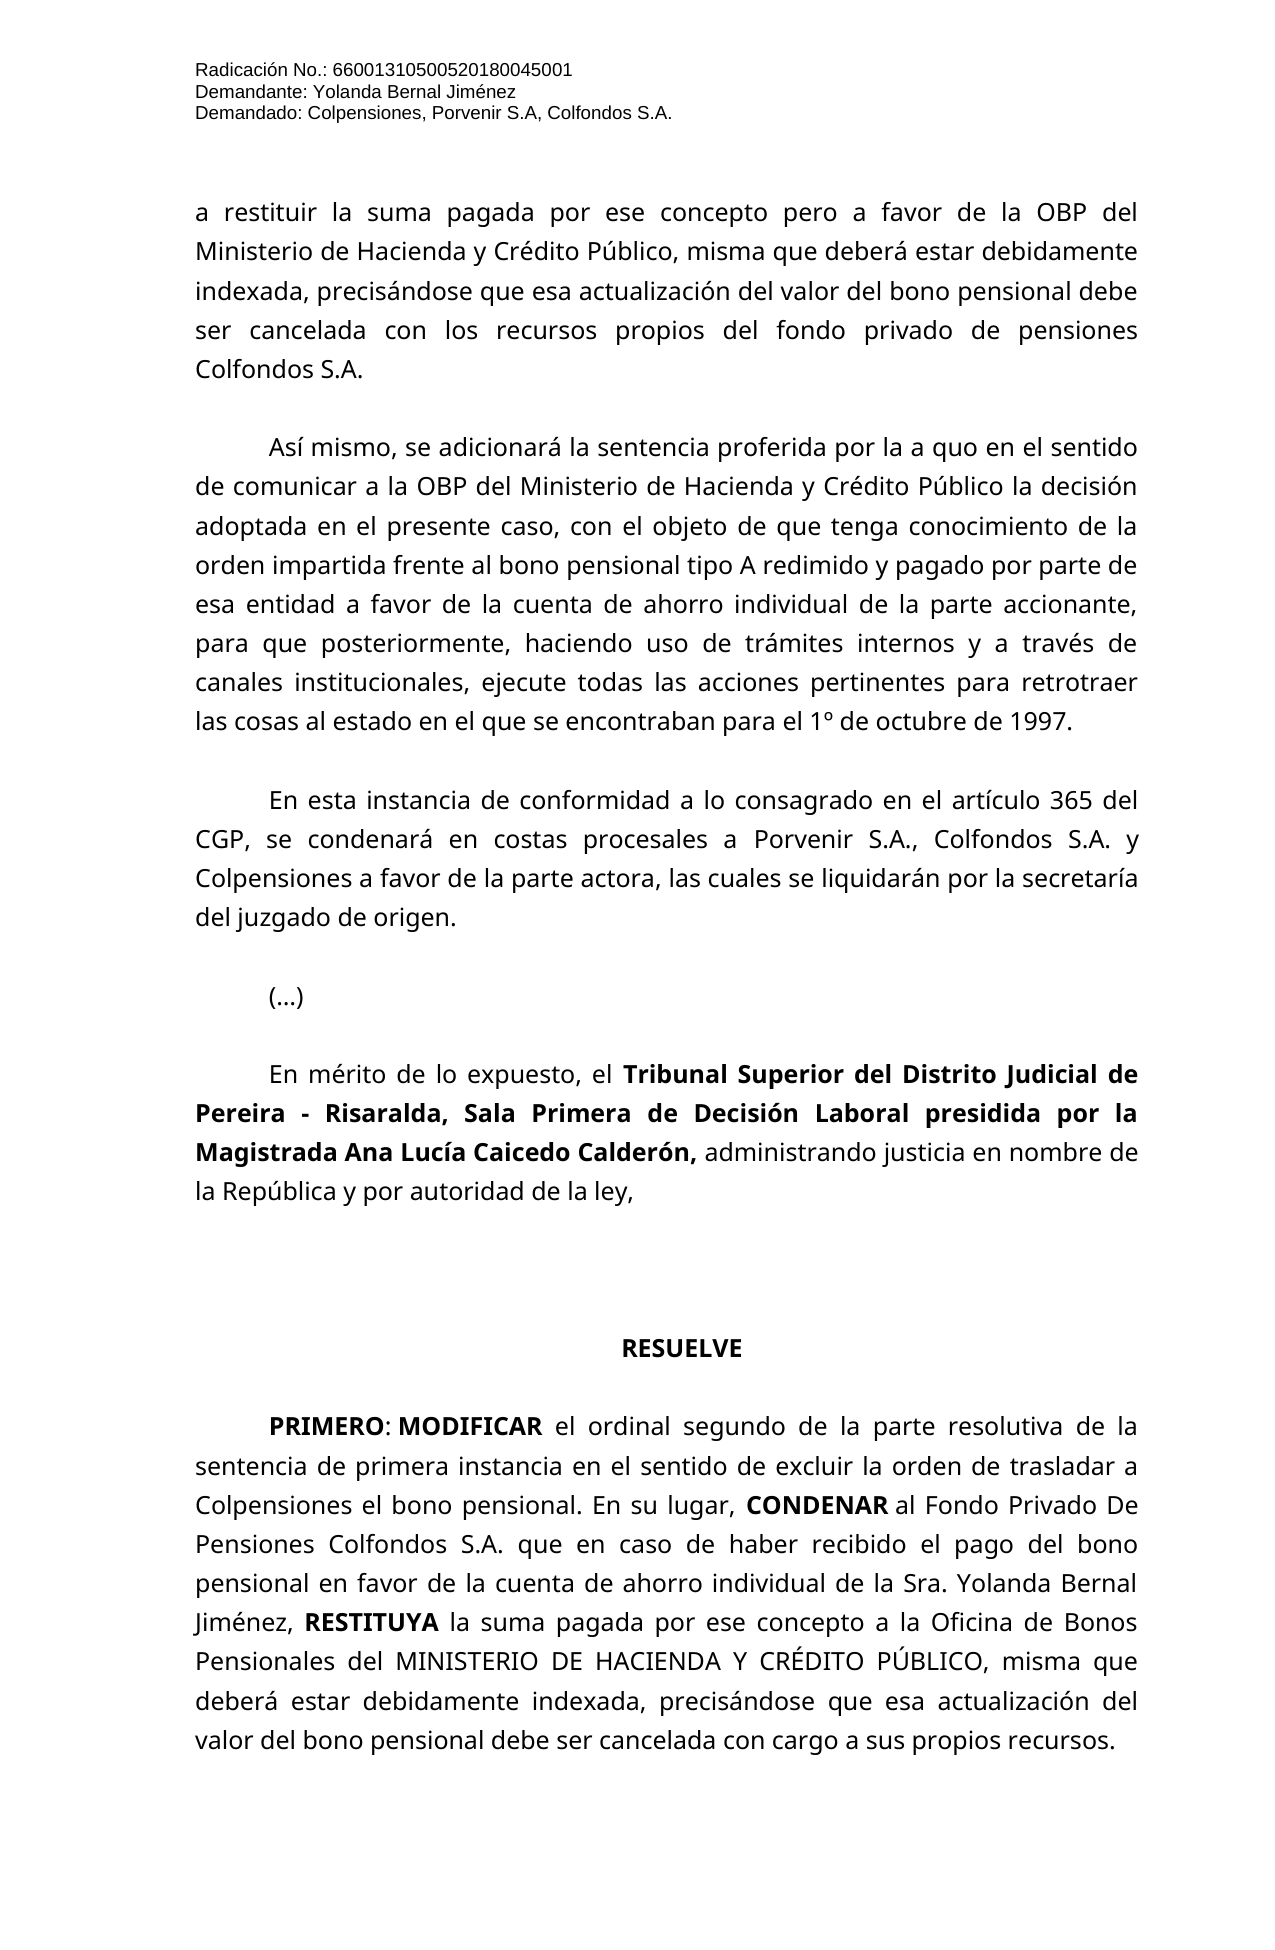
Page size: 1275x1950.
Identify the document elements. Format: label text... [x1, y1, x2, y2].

text (…) [195, 978, 1139, 1012]
text En mérito de lo expuesto, el Tribunal Superior del Distrito Judicial de Pereira - Risaralda, Sala Primera de Decisión Laboral presidida por la Magistrada Ana Lucía Caicedo Calderón, administrando justicia en nombre de la República y por autoridad de la ley, [195, 1057, 1139, 1208]
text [195, 195, 1139, 386]
text PRIMERO: MODIFICAR el ordinal segundo de la parte resolutiva de la sentencia de primera instancia en el sentido de excluir la orden de trasladar a Colpensiones el bono pensional. En su lugar, CONDENAR al Fondo Privado De Pensiones Colfondos S.A. que en caso de haber recibido el pago del bono pensional en favor de la cuenta de ahorro individual de la Sra. Yolanda Bernal Jiménez, RESTITUYA la suma pagada por ese concepto a la Oficina de Bonos Pensionales del MINISTERIO DE HACIENDA Y CRÉDITO PÚBLICO, misma que deberá estar debidamente indexada, precisándose que esa actualización del valor del bono pensional debe ser cancelada con cargo a sus propios recursos. [195, 1409, 1139, 1756]
text Así mismo, se adicionará la sentencia proferida por la a quo en el sentido de comunicar a la OBP del Ministerio de Hacienda y Crédito Público la decisión adoptada en el presente caso, con el objeto de que tenga conocimiento de la orden impartida frente al bono pensional tipo A redimido y pagado por parte de esa entidad a favor de la cuenta de ahorro individual de la parte accionante, para que posteriormente, haciendo uso de trámites internos y a través de canales institucionales, ejecute todas las acciones pertinentes para retrotraer las cosas al estado en el que se encontraban para el 1º de octubre de 1997. [195, 430, 1139, 738]
text En esta instancia de conformidad a lo consagrado en el artículo 365 del CGP, se condenará en costas procesales a Porvenir S.A., Colfondos S.A. y Colpensiones a favor de la parte actora, las cuales se liquidarán por la secretaría del juzgado de origen. [195, 782, 1139, 934]
text RESUELVE [195, 1331, 1139, 1365]
